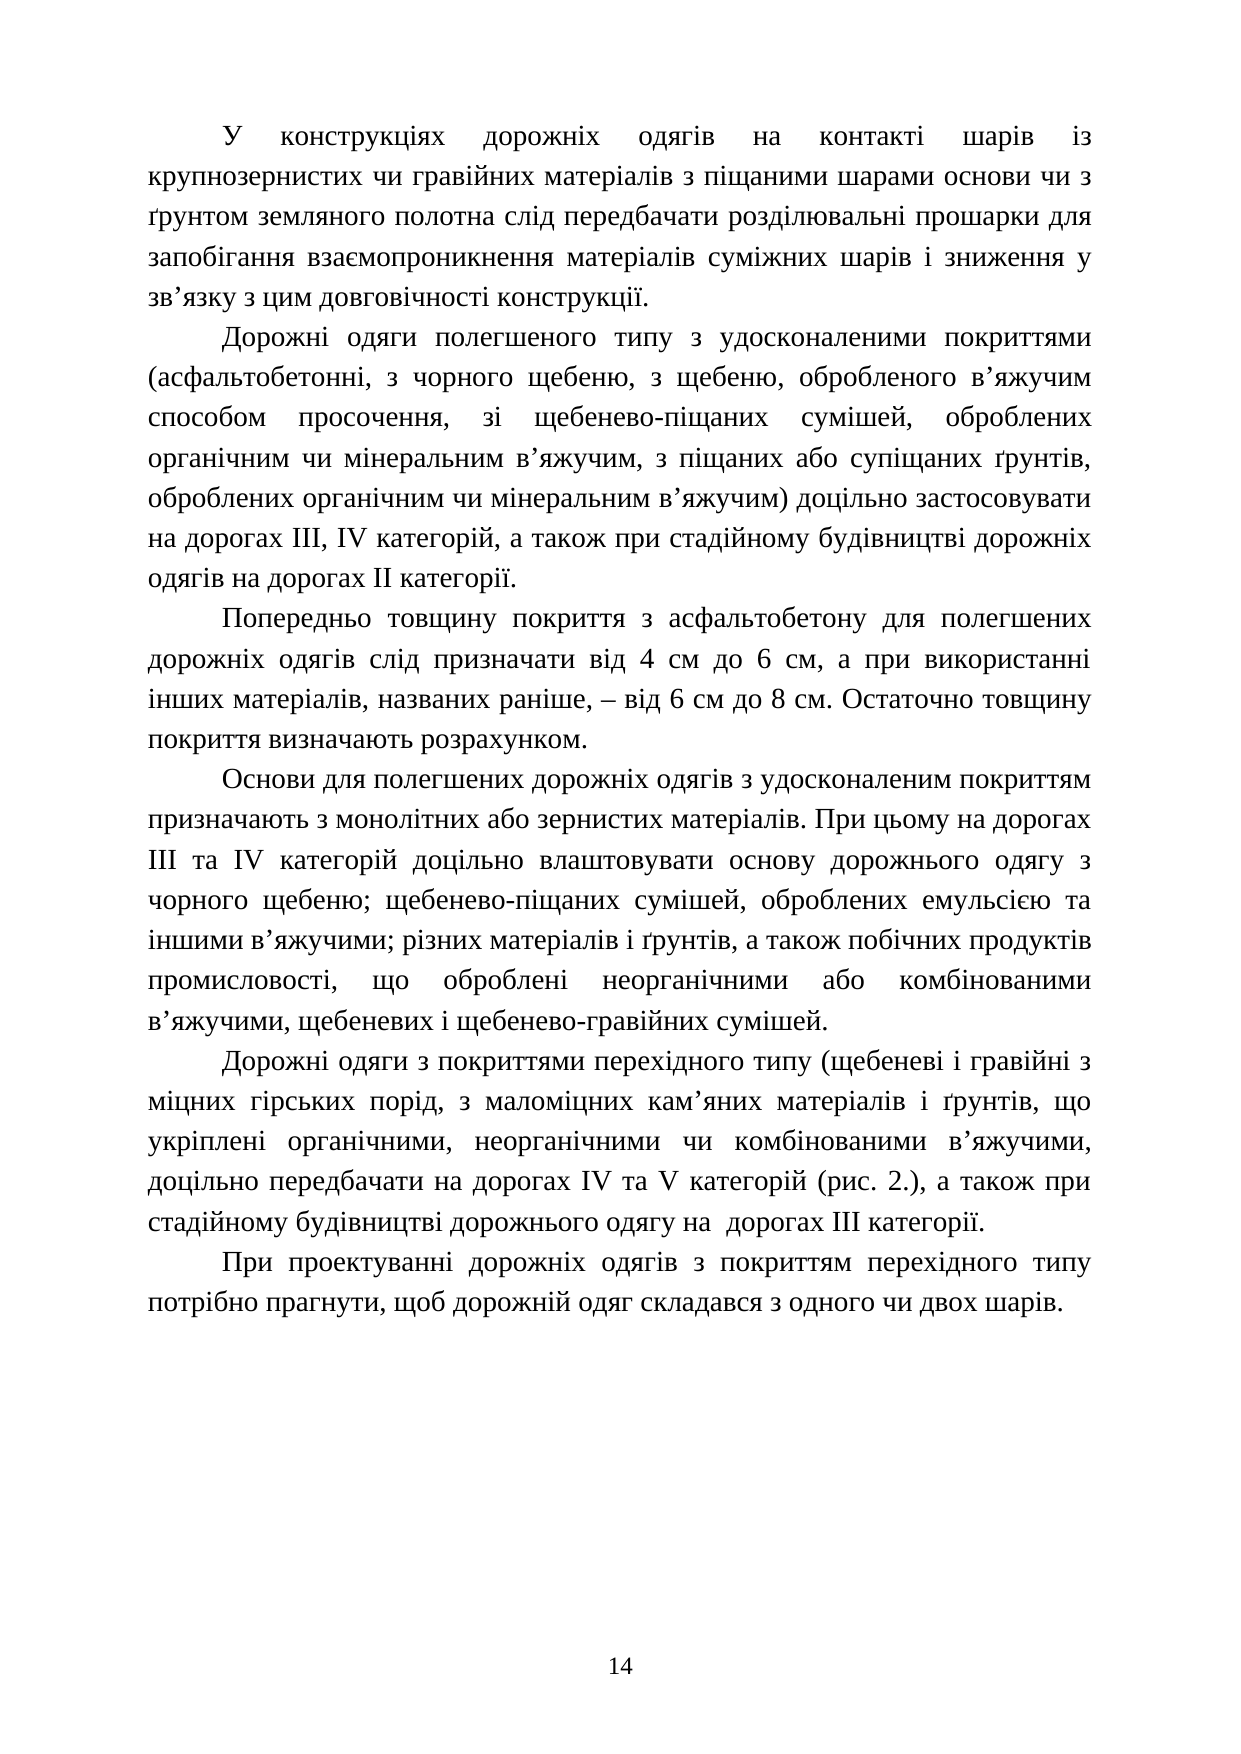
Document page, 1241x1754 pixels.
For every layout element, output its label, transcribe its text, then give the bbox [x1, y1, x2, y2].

text Дорожні одяги з покриттями перехідного типу (щебеневі і гравійні з міцних гірських порід, з маломіцних кам’яних матеріалів і ґрунтів, що укріплені органічними, неорганічними чи комбінованими в’яжучими, доцільно передбачати на дорогах IV та V категорій (рис. 2.), а також при стадійному будівництві дорожнього одягу на дорогах ІІІ категорії. [148, 1043, 1092, 1237]
text У конструкціях дорожніх одягів на контакті шарів із крупнозернистих чи гравійних матеріалів з піщаними шарами основи чи з ґрунтом земляного полотна слід передбачати розділювальні прошарки для запобігання взаємопроникнення матеріалів суміжних шарів і зниження у зв’язку з цим довговічності конструкції. [148, 118, 1092, 312]
text Дорожні одяги полегшеного типу з удосконаленими покриттями (асфальтобетонні, з чорного щебеню, з щебеню, обробленого в’яжучим способом просочення, зі щебенево-піщаних сумішей, оброблених органічним чи мінеральним в’яжучим, з піщаних або супіщаних ґрунтів, оброблених органічним чи мінеральним в’яжучим) доцільно застосовувати на дорогах III, IV категорій, а також при стадійному будівництві дорожніх одягів на дорогах II категорії. [148, 319, 1092, 594]
text Основи для полегшених дорожніх одягів з удосконаленим покриттям призначають з монолітних або зернистих матеріалів. При цьому на дорогах III та IV категорій доцільно влаштовувати основу дорожнього одягу з чорного щебеню; щебенево-піщаних сумішей, оброблених емульсією та іншими в’яжучими; різних матеріалів і ґрунтів, а також побічних продуктів промисловості, що оброблені неорганічними або комбінованими в’яжучими, щебеневих і щебенево-гравійних сумішей. [148, 761, 1092, 1036]
text При проектуванні дорожніх одягів з покриттям перехідного типу потрібно прагнути, щоб дорожній одяг складався з одного чи двох шарів. [148, 1244, 1092, 1318]
text Попередньо товщину покриття з асфальтобетону для полегшених дорожніх одягів слід призначати від 4 см до 6 см, а при використанні інших матеріалів, названих раніше, – від 6 см до 8 см. Остаточно товщину покриття визначають розрахунком. [148, 601, 1092, 755]
